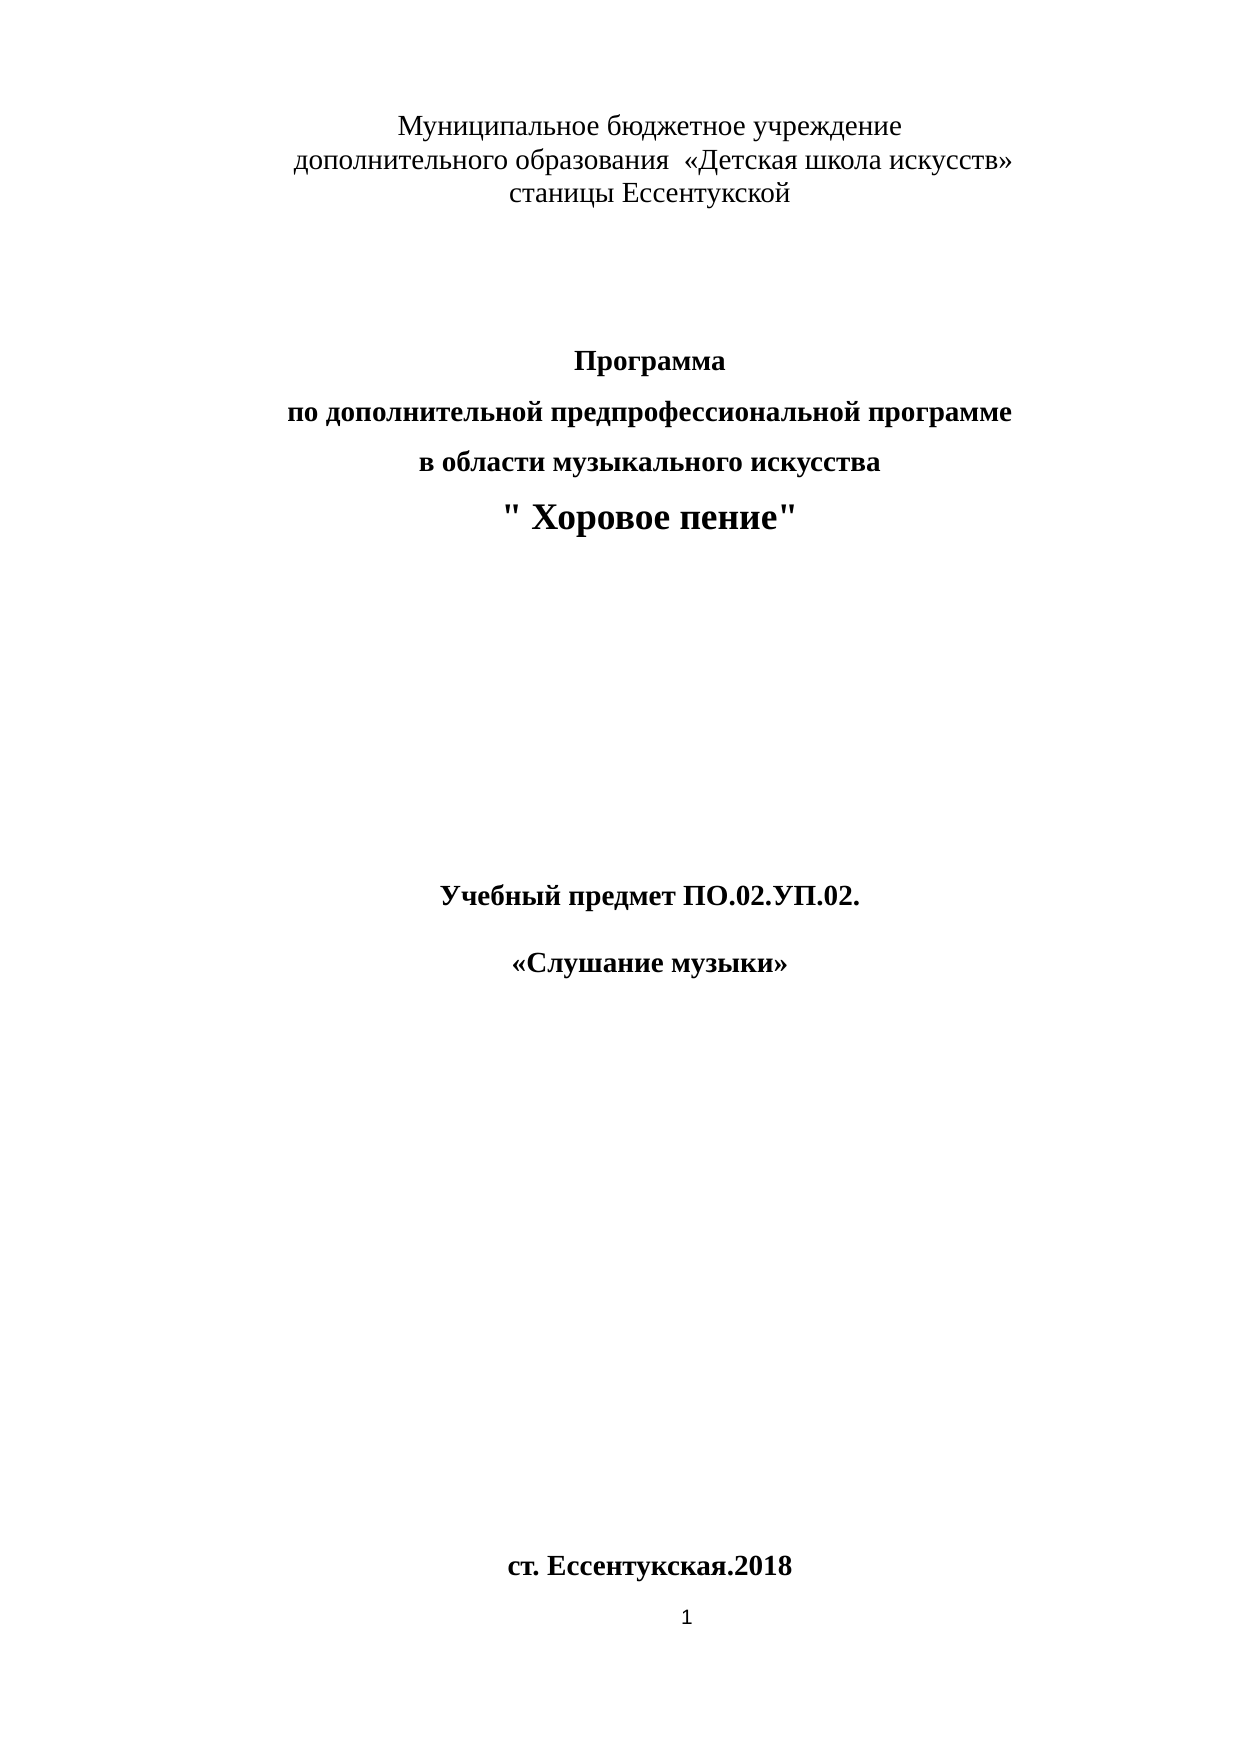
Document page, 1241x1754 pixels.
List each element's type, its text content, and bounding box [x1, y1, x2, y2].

text Программа [177, 343, 1122, 377]
text Учебный предмет ПО.02.УП.02. [177, 878, 1122, 911]
text дополнительного образования «Детская школа искусств» [177, 142, 1122, 176]
text станицы Ессентукской [177, 176, 1122, 209]
text Муниципальное бюджетное учреждение [177, 108, 1122, 142]
text в области музыкального искусства [177, 444, 1122, 477]
text " Хоровое пение" [177, 494, 1122, 537]
text по дополнительной предпрофессиональной программе [177, 394, 1122, 427]
text «Слушание музыки» [177, 945, 1122, 978]
text ст. Ессентукская.2018 [177, 1548, 1122, 1582]
